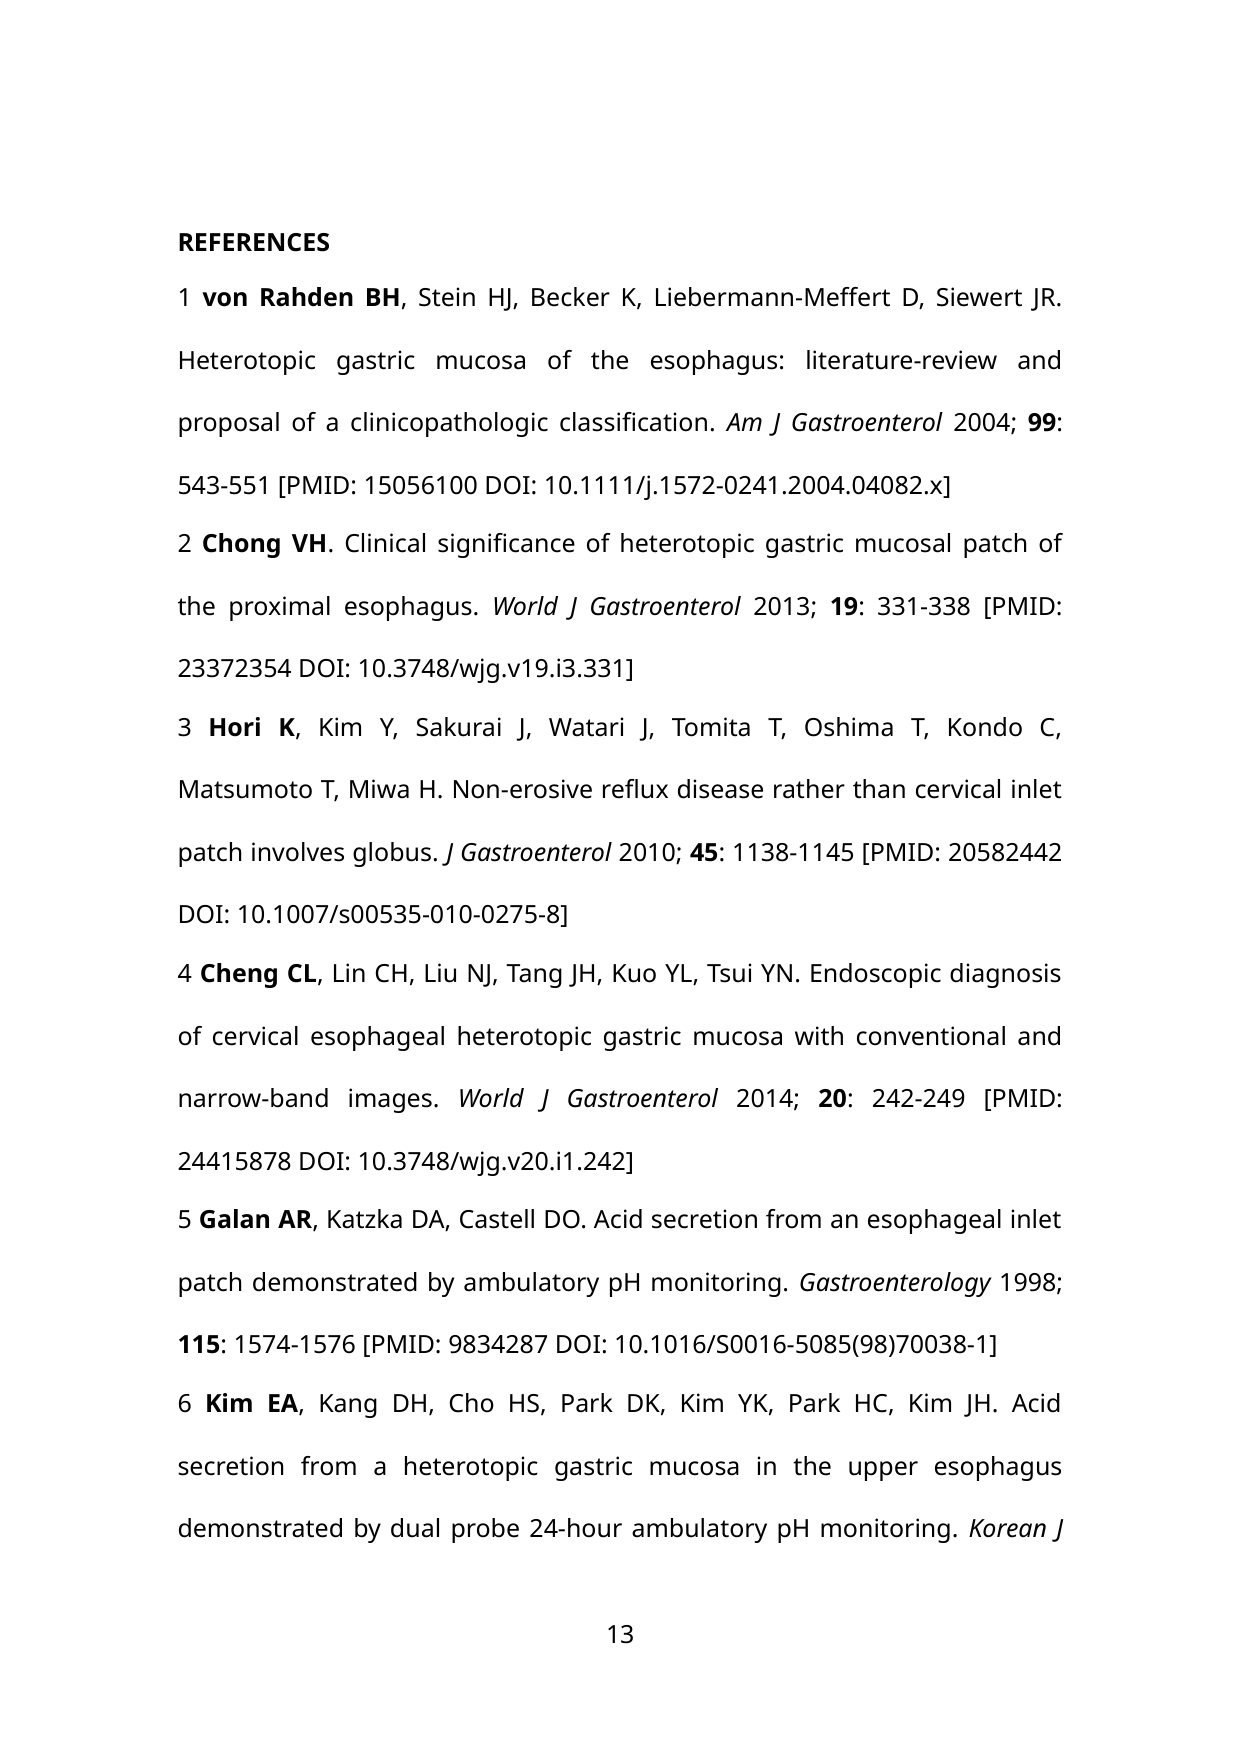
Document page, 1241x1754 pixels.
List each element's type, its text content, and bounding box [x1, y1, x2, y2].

text REFERENCES [177, 225, 1063, 259]
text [177, 1382, 1063, 1548]
text 5 Galan AR, Katzka DA, Castell DO. Acid secretion from an esophageal inlet patch demonstrated by ambulatory pH monitoring. Gastroenterology 1998; 115: 1574-1576 [PMID: 9834287 DOI: 10.1016/S0016-5085(98)70038-1] [177, 1198, 1063, 1365]
text 4 Cheng CL, Lin CH, Liu NJ, Tang JH, Kuo YL, Tsui YN. Endoscopic diagnosis of cervical esophageal heterotopic gastric mucosa with conventional and narrow-band images. World J Gastroenterol 2014; 20: 242-249 [PMID: 24415878 DOI: 10.3748/wjg.v20.i1.242] [177, 952, 1063, 1181]
text 3 Hori K, Kim Y, Sakurai J, Watari J, Tomita T, Oshima T, Kondo C, Matsumoto T, Miwa H. Non-erosive reflux disease rather than cervical inlet patch involves globus. J Gastroenterol 2010; 45: 1138-1145 [PMID: 20582442 DOI: 10.1007/s00535-010-0275-8] [177, 706, 1063, 935]
text 2 Chong VH. Clinical significance of heterotopic gastric mucosal patch of the proximal esophagus. World J Gastroenterol 2013; 19: 331-338 [PMID: 23372354 DOI: 10.3748/wjg.v19.i3.331] [177, 522, 1063, 689]
text 1 von Rahden BH, Stein HJ, Becker K, Liebermann-Meffert D, Siewert JR. Heterotopic gastric mucosa of the esophagus: literature-review and proposal of a clinicopathologic classification. Am J Gastroenterol 2004; 99: 543-551 [PMID: 15056100 DOI: 10.1111/j.1572-0241.2004.04082.x] [177, 276, 1063, 505]
